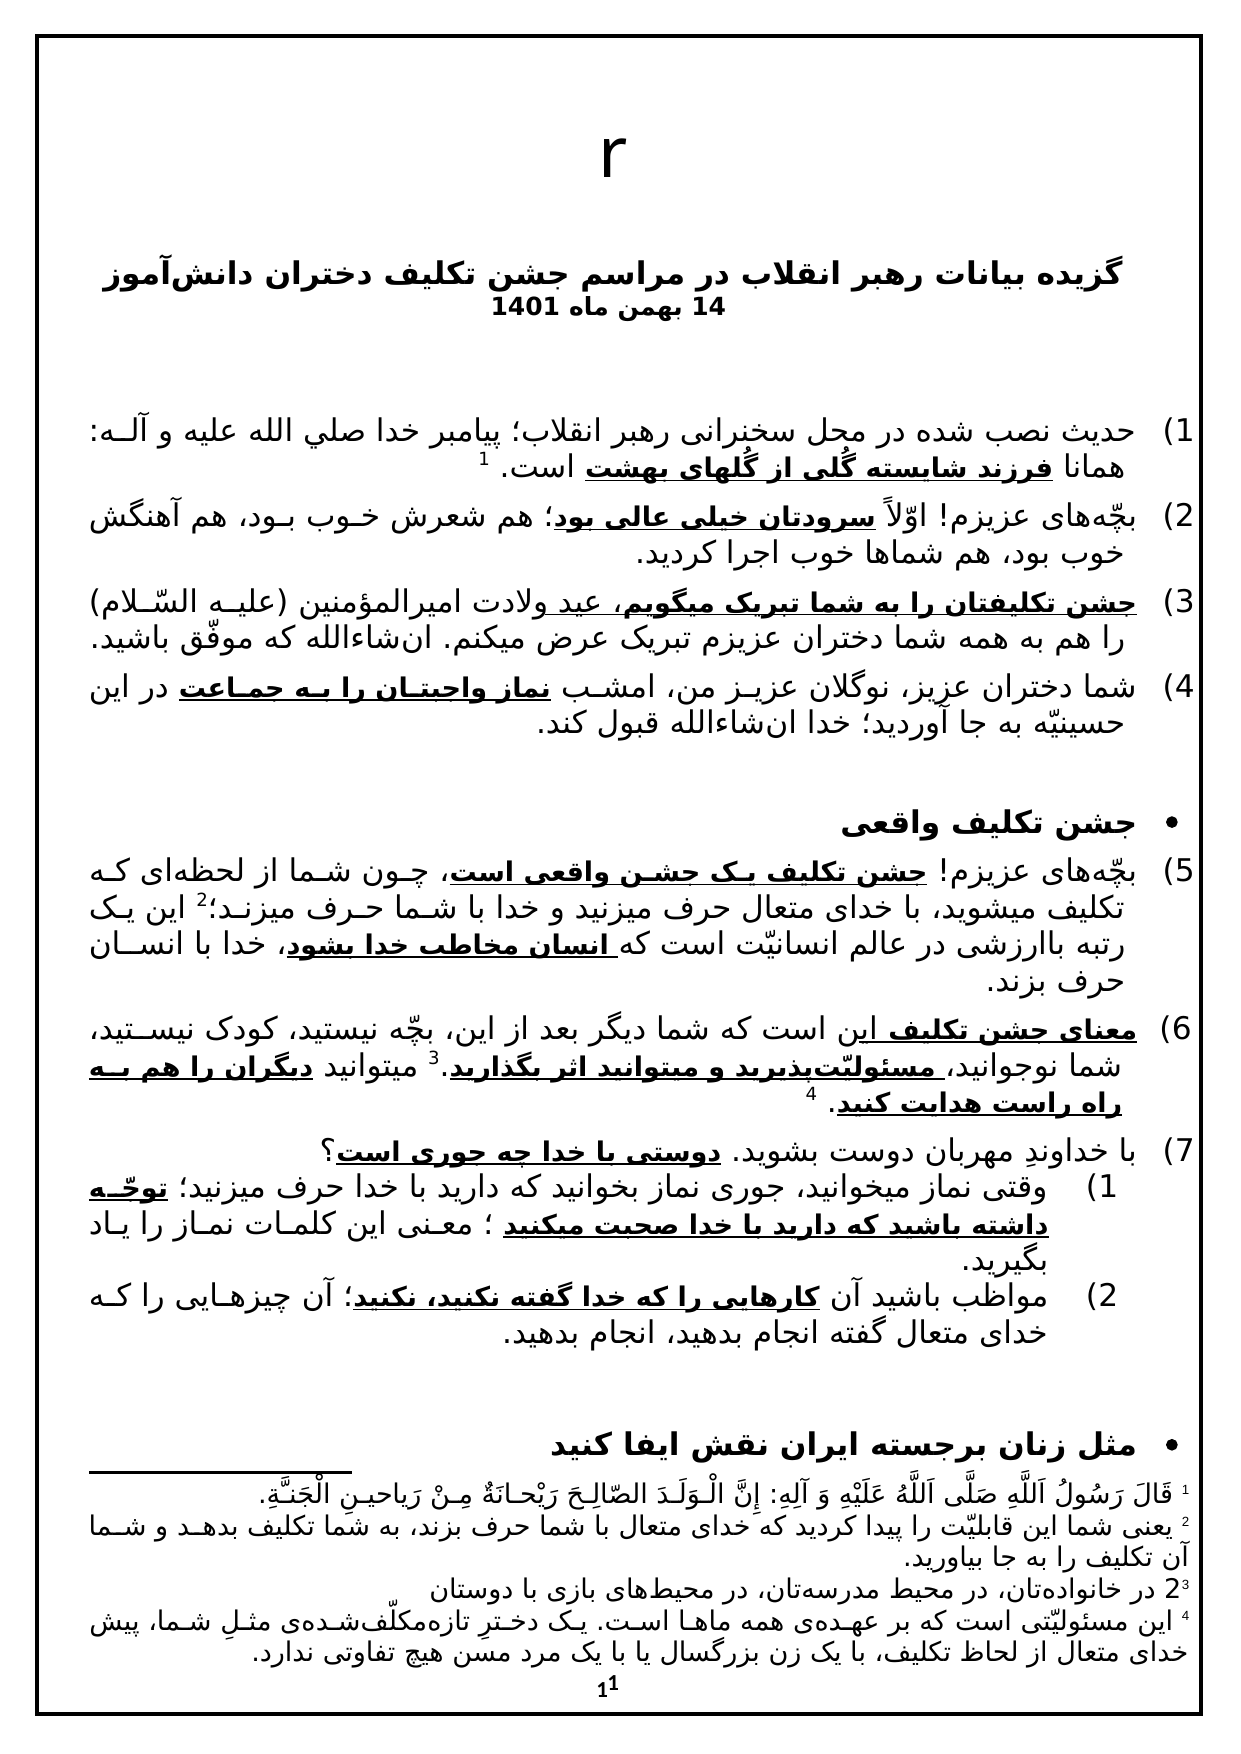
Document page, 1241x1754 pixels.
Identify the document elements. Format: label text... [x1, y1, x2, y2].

list وقتی نماز میخوانید، جوری نماز بخوانید که دارید با خدا حرف میزنید؛ توجّه داشته باشید که دارید با خدا صحبت میکنید ؛ معنی این کلمات نماز را یاد بگیرید. [89, 1169, 1086, 1278]
list حدیث نصب شده در محل سخنرانی رهبر انقلاب؛ پيامبر خدا صلي الله عليه و آله: همانا فرزند شايسته گُلى از گُلهاى بهشت است. [89, 412, 1162, 485]
list با خداوندِ مهربان دوست بشوید. دوستی با خدا چه جوری است؟ [89, 1132, 1162, 1169]
list بچّه‌های عزیزم! اوّلاً سرودتان خیلی عالی بود؛ هم شعرش خوب بود، هم آهنگش خوب بود، هم شماها خوب اجرا کردید. [89, 498, 1162, 570]
text گزیده بیانات رهبر انقلاب در مراسم جشن تکلیف دختران دانش‌آموز [89, 255, 1137, 292]
list جشن تکلیف واقعی [89, 804, 1167, 840]
text 14 بهمن ماه 1401 [89, 292, 1137, 321]
list مواظب باشید آن کارهایی را که خدا گفته نکنید، نکنید؛ آن چیزهایی را که خدای متعال گفته انجام بدهید، انجام بدهید. [89, 1278, 1086, 1350]
list بچّه‌های عزیزم! جشن تکلیف یک جشن واقعی است، چون شما از لحظه‌ای که تکلیف میشوید، با خدای متعال حرف میزنید و خدا با شما حرف میزند؛ این یک رتبه‌ باارزشی در عالم انسانیّت است که انسان مخاطب خدا بشود، خدا با انسان حرف بزند. [89, 853, 1162, 998]
list شما دختران عزیز، نوگلان عزیز من، امشب نماز واجبتان را به جماعت در این حسینیّه به جا آوردید؛ خدا ان‌شاءالله قبول کند. [89, 668, 1162, 741]
list معنای جشن تکلیف این است که شما دیگر بعد از این، بچّه نیستید، کودک نیستید، شما نوجوانید، مسئولیّت‌پذیرید و میتوانید اثر بگذارید. میتوانید دیگران را هم به راه راست هدایت کنید. [89, 1011, 1159, 1120]
list جشن تکلیفتان را به شما تبریک میگویم، عید ولادت امیرالمؤمنین (علیه السّلام) را هم به همه‌ شما دختران عزیزم تبریک عرض میکنم. ان‌شاءالله که موفّق باشید. [89, 583, 1162, 656]
list مثل زنان برجسته ایران نقش ایفا کنید [89, 1427, 1167, 1463]
text r [89, 102, 1137, 198]
